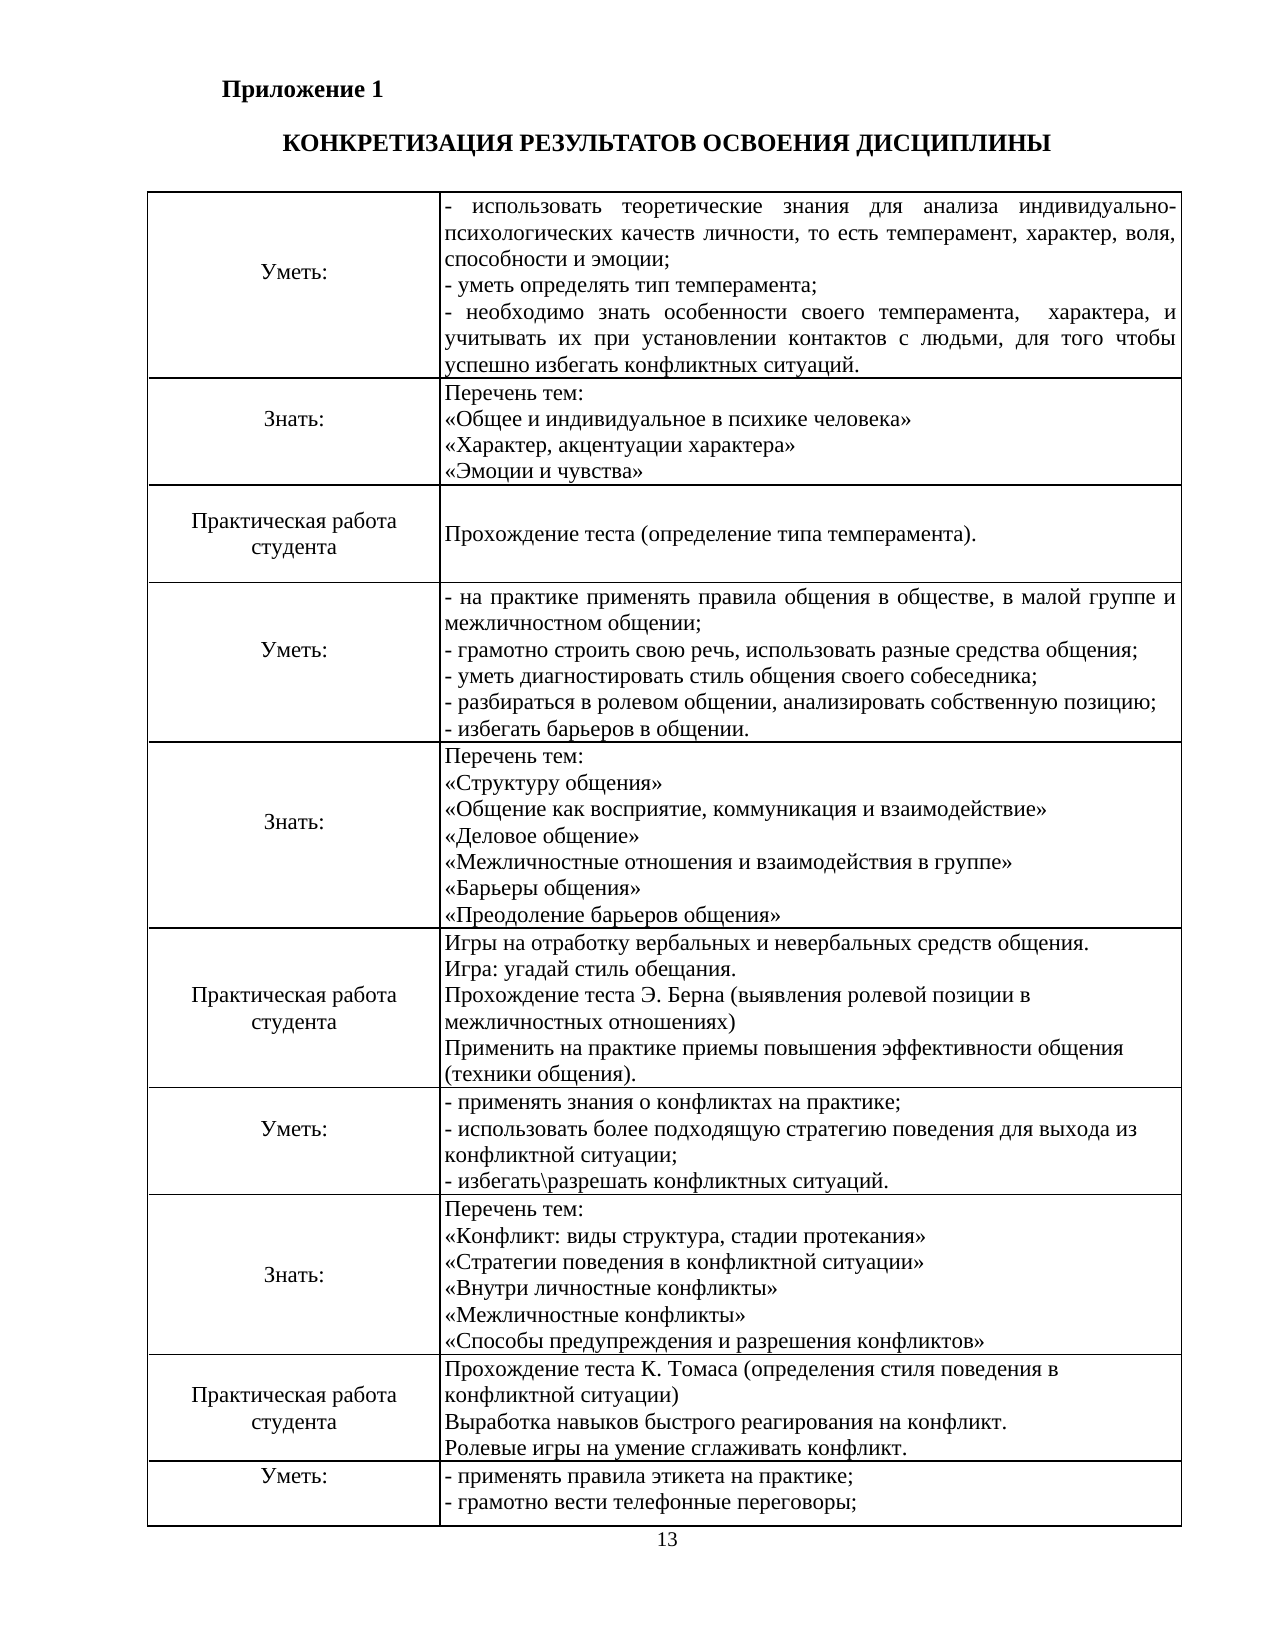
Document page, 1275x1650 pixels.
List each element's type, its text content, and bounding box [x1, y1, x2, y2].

table_header Уметь: [148, 193, 439, 377]
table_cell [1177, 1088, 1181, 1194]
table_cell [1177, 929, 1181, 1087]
table_cell Прохождение теста (определение типа темперамента). [441, 486, 1181, 581]
table_cell Практическая работа студента [148, 1355, 439, 1460]
table_cell Практическая работа студента [148, 928, 439, 1087]
table_cell Знать: [148, 742, 439, 927]
subtitle КОНКРЕТИЗАЦИЯ РЕЗУЛЬТАТОВ ОСВОЕНИЯ ДИСЦИПЛИНЫ [148, 128, 1186, 156]
text Приложение 1 [148, 74, 1186, 103]
table_cell Знать: [148, 1195, 439, 1353]
table_cell Практическая работа студента [148, 485, 439, 581]
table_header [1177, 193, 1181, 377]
table_cell Уметь: [148, 1461, 439, 1525]
table_cell Уметь: [148, 1088, 439, 1194]
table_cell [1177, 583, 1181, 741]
table_cell Уметь: [148, 583, 439, 741]
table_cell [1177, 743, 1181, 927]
table_cell Знать: [148, 378, 439, 484]
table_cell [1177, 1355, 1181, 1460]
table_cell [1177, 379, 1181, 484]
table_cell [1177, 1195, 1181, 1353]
